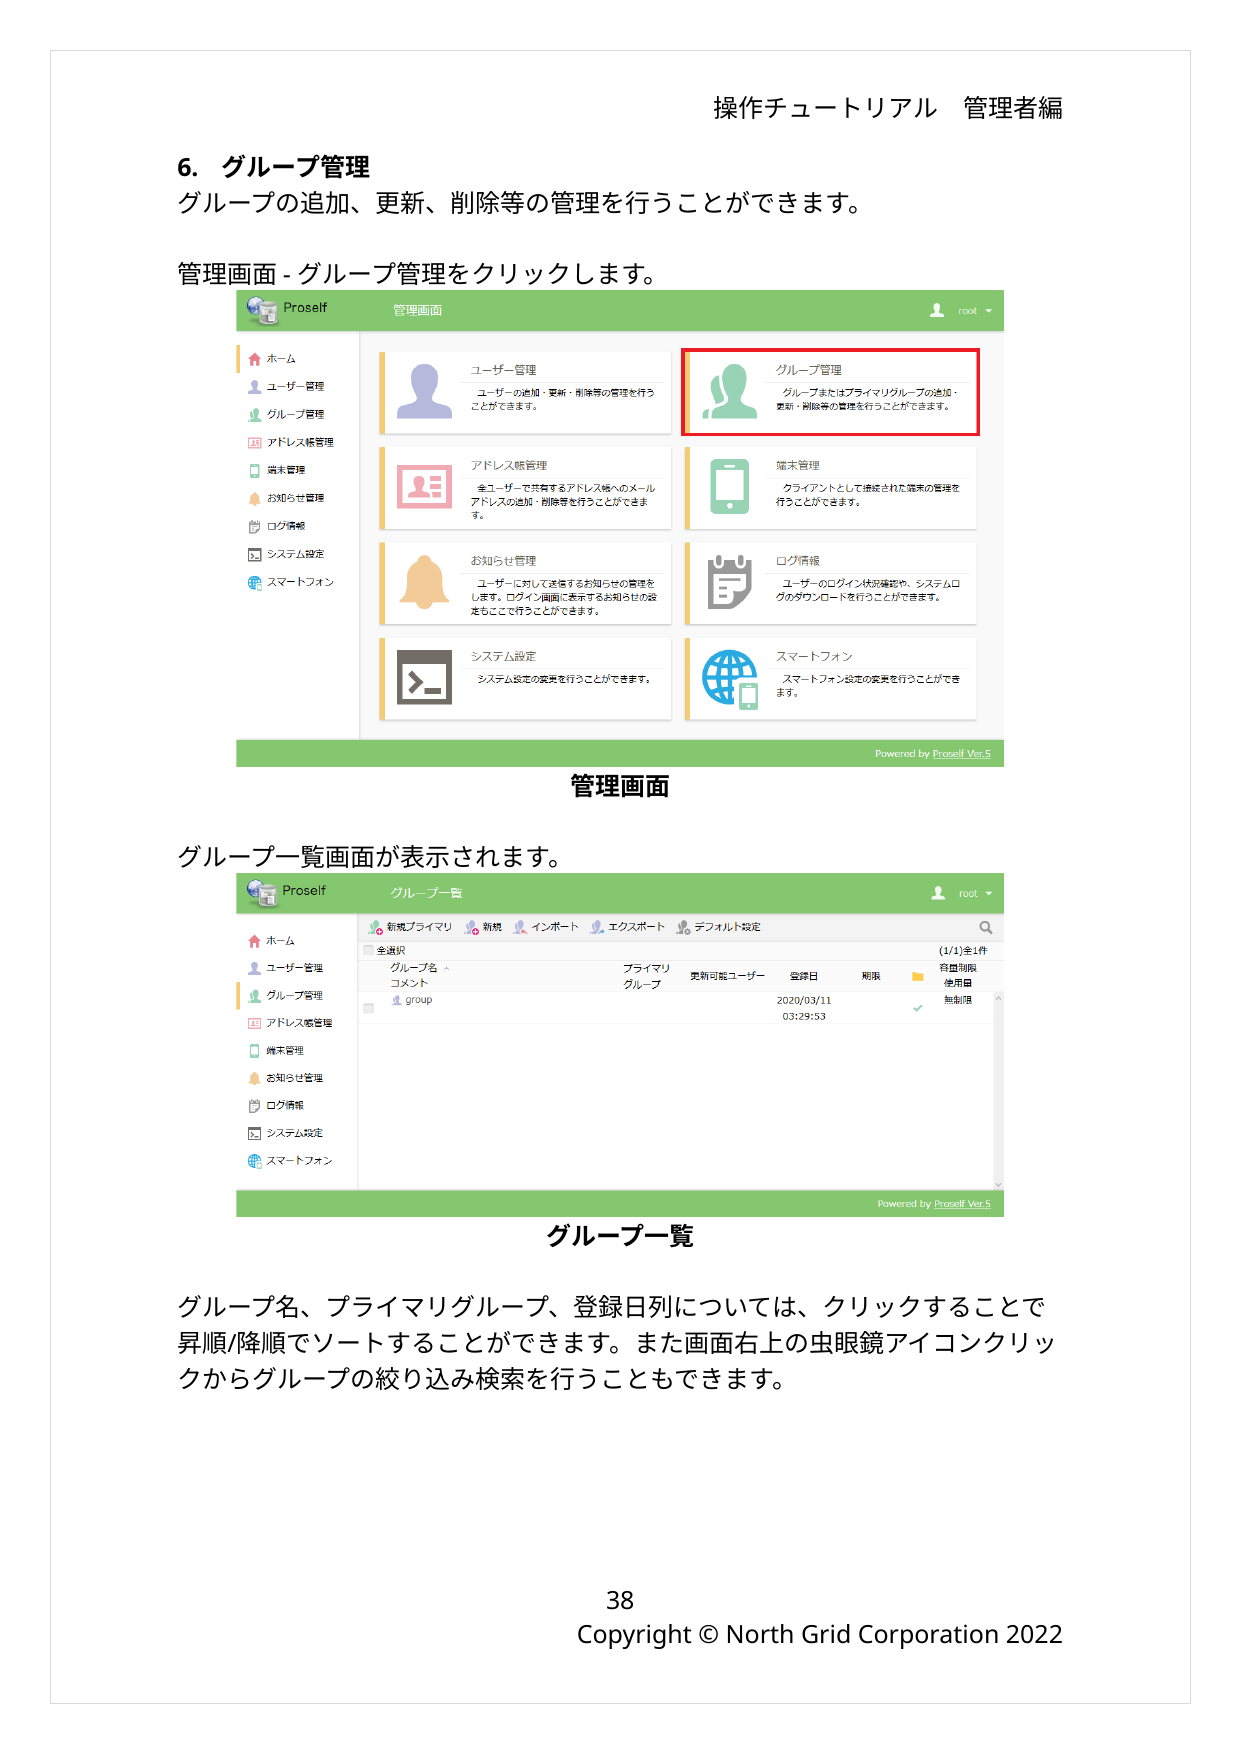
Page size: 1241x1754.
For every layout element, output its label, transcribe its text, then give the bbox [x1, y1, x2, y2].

subtitle グループ管理 [177, 148, 1063, 184]
text 管理画面 [177, 767, 1063, 803]
picture [236, 290, 1004, 767]
text グループ一覧 [177, 1217, 1063, 1253]
text 管理画面 - グループ管理をクリックします。 [177, 254, 1063, 291]
picture [236, 873, 1004, 1217]
text グループ一覧画面が表示されます。 [177, 837, 1063, 873]
text グループ名、プライマリグループ、登録日列については、クリックすることで昇順/降順でソートすることができます。また画面右上の虫眼鏡アイコンクリックからグループの絞り込み検索を行うこともできます。 [177, 1287, 1063, 1396]
text グループの追加、更新、削除等の管理を行うことができます。 [177, 184, 1063, 220]
